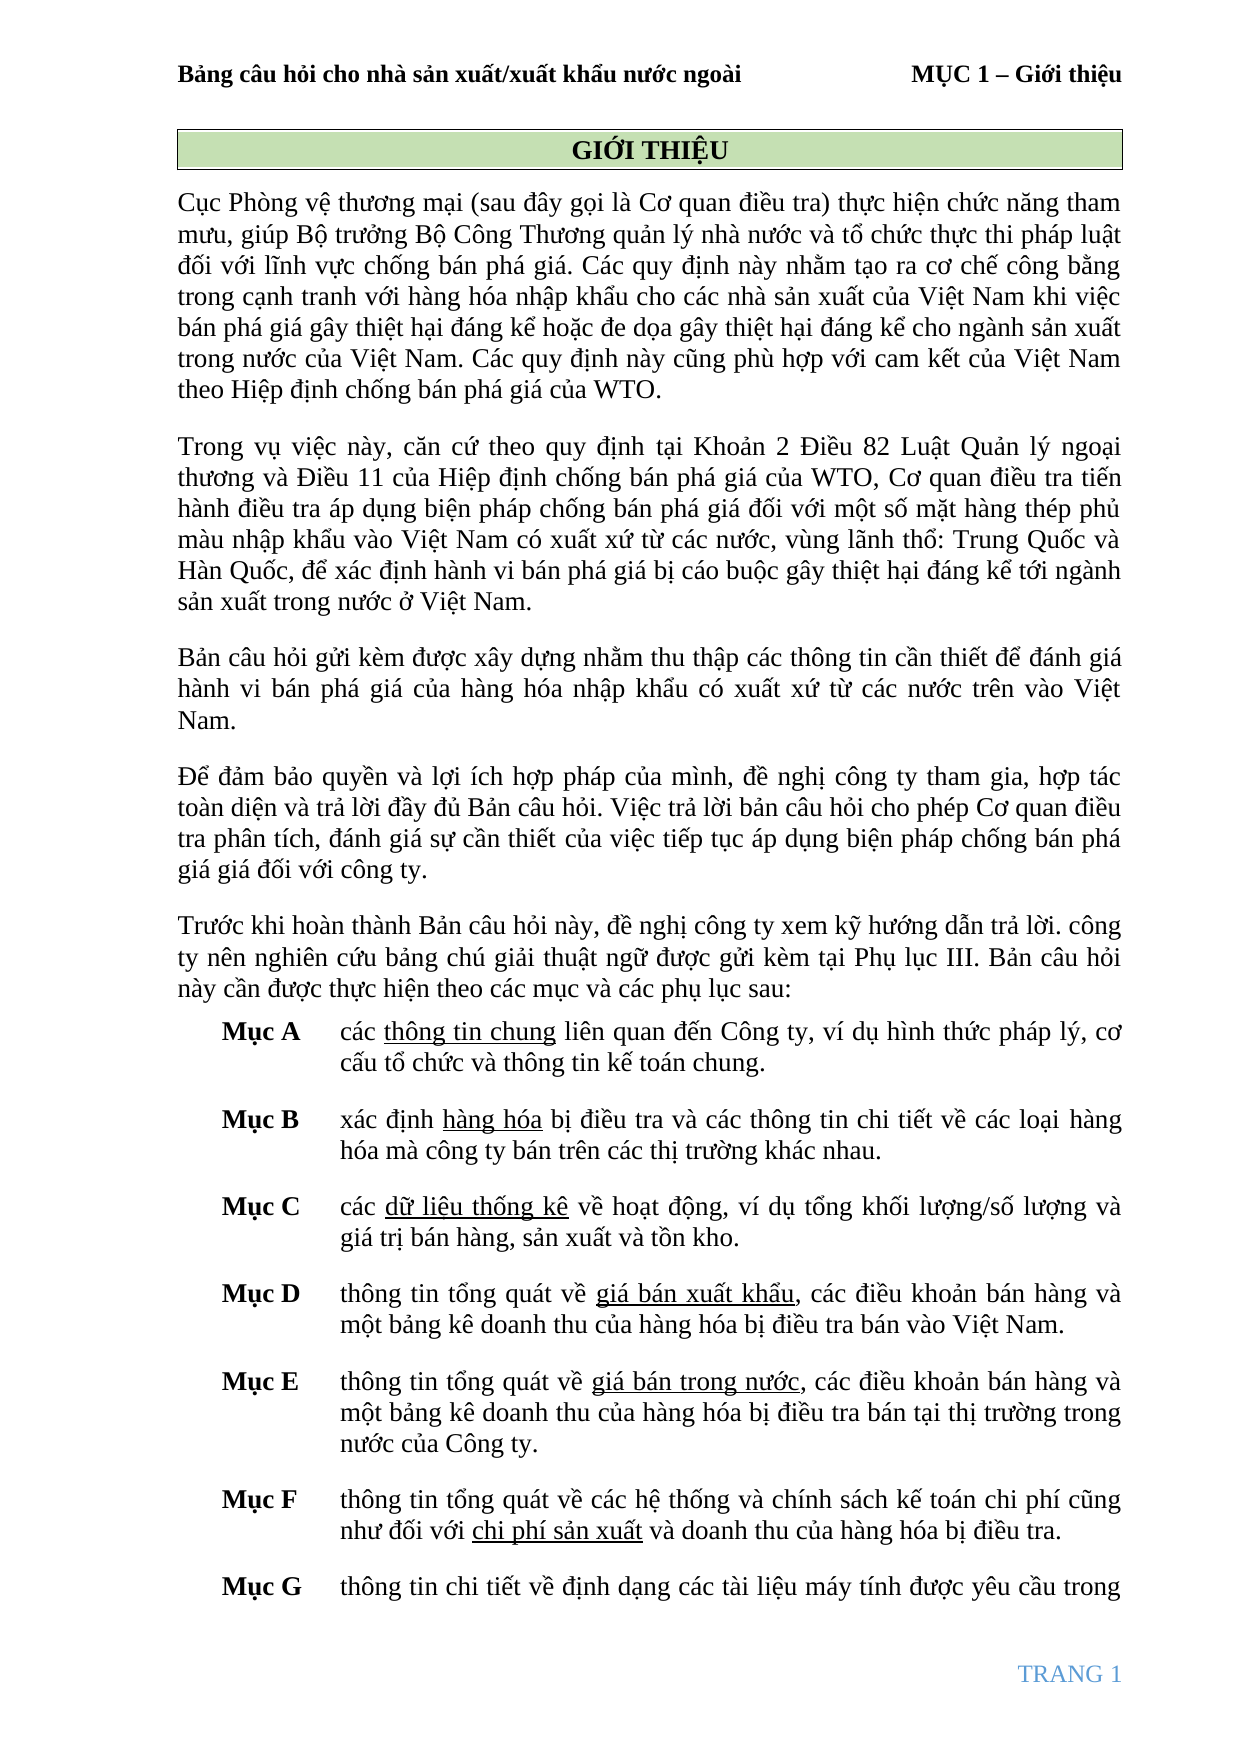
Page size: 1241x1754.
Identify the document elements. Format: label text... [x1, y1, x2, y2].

text Cục Phòng vệ thương mại (sau đây gọi là Cơ quan điều tra) thực hiện chức năng tham mưu, giúp Bộ trưởng Bộ Công Thương quản lý nhà nước và tổ chức thực thi pháp luật đối với lĩnh vực chống bán phá giá. Các quy định này nhằm tạo ra cơ chế công bằng trong cạnh tranh với hàng hóa nhập khẩu cho các nhà sản xuất của Việt Nam khi việc bán phá giá gây thiệt hại đáng kể hoặc đe dọa gây thiệt hại đáng kể cho ngành sản xuất trong nước của Việt Nam. Các quy định này cũng phù hợp với cam kết của Việt Nam theo Hiệp định chống bán phá giá của WTO. [177, 187, 1122, 404]
text Mục D thông tin tổng quát về giá bán xuất khẩu, các điều khoản bán hàng và một bảng kê doanh thu của hàng hóa bị điều tra bán vào Việt Nam. [222, 1277, 1122, 1339]
text Mục A các thông tin chung liên quan đến Công ty, ví dụ hình thức pháp lý, cơ cấu tổ chức và thông tin kế toán chung. [222, 1015, 1122, 1078]
text Mục E thông tin tổng quát về giá bán trong nước, các điều khoản bán hàng và một bảng kê doanh thu của hàng hóa bị điều tra bán tại thị trường trong nước của Công ty. [222, 1364, 1122, 1458]
text Trước khi hoàn thành Bản câu hỏi này, đề nghị công ty xem kỹ hướng dẫn trả lời. công ty nên nghiên cứu bảng chú giải thuật ngữ được gửi kèm tại Phụ lục III. Bản câu hỏi này cần được thực hiện theo các mục và các phụ lục sau: [177, 909, 1122, 1003]
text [222, 1570, 1122, 1601]
subtitle GIỚI THIỆU [178, 132, 1122, 167]
text Mục B xác định hàng hóa bị điều tra và các thông tin chi tiết về các loại hàng hóa mà công ty bán trên các thị trường khác nhau. [222, 1103, 1122, 1165]
text Trong vụ việc này, căn cứ theo quy định tại Khoản 2 Điều 82 Luật Quản lý ngoại thương và Điều 11 của Hiệp định chống bán phá giá của WTO, Cơ quan điều tra tiến hành điều tra áp dụng biện pháp chống bán phá giá đối với một số mặt hàng thép phủ màu nhập khẩu vào Việt Nam có xuất xứ từ các nước, vùng lãnh thổ: Trung Quốc và Hàn Quốc, để xác định hành vi bán phá giá bị cáo buộc gây thiệt hại đáng kể tới ngành sản xuất trong nước ở Việt Nam. [177, 429, 1122, 616]
text Để đảm bảo quyền và lợi ích hợp pháp của mình, đề nghị công ty tham gia, hợp tác toàn diện và trả lời đầy đủ Bản câu hỏi. Việc trả lời bản câu hỏi cho phép Cơ quan điều tra phân tích, đánh giá sự cần thiết của việc tiếp tục áp dụng biện pháp chống bán phá giá giá đối với công ty. [177, 760, 1122, 884]
text Mục C các dữ liệu thống kê về hoạt động, ví dụ tổng khối lượng/số lượng và giá trị bán hàng, sản xuất và tồn kho. [222, 1190, 1122, 1252]
text Bản câu hỏi gửi kèm được xây dựng nhằm thu thập các thông tin cần thiết để đánh giá hành vi bán phá giá của hàng hóa nhập khẩu có xuất xứ từ các nước trên vào Việt Nam. [177, 641, 1122, 735]
text Mục F thông tin tổng quát về các hệ thống và chính sách kế toán chi phí cũng như đối với chi phí sản xuất và doanh thu của hàng hóa bị điều tra. [222, 1483, 1122, 1545]
